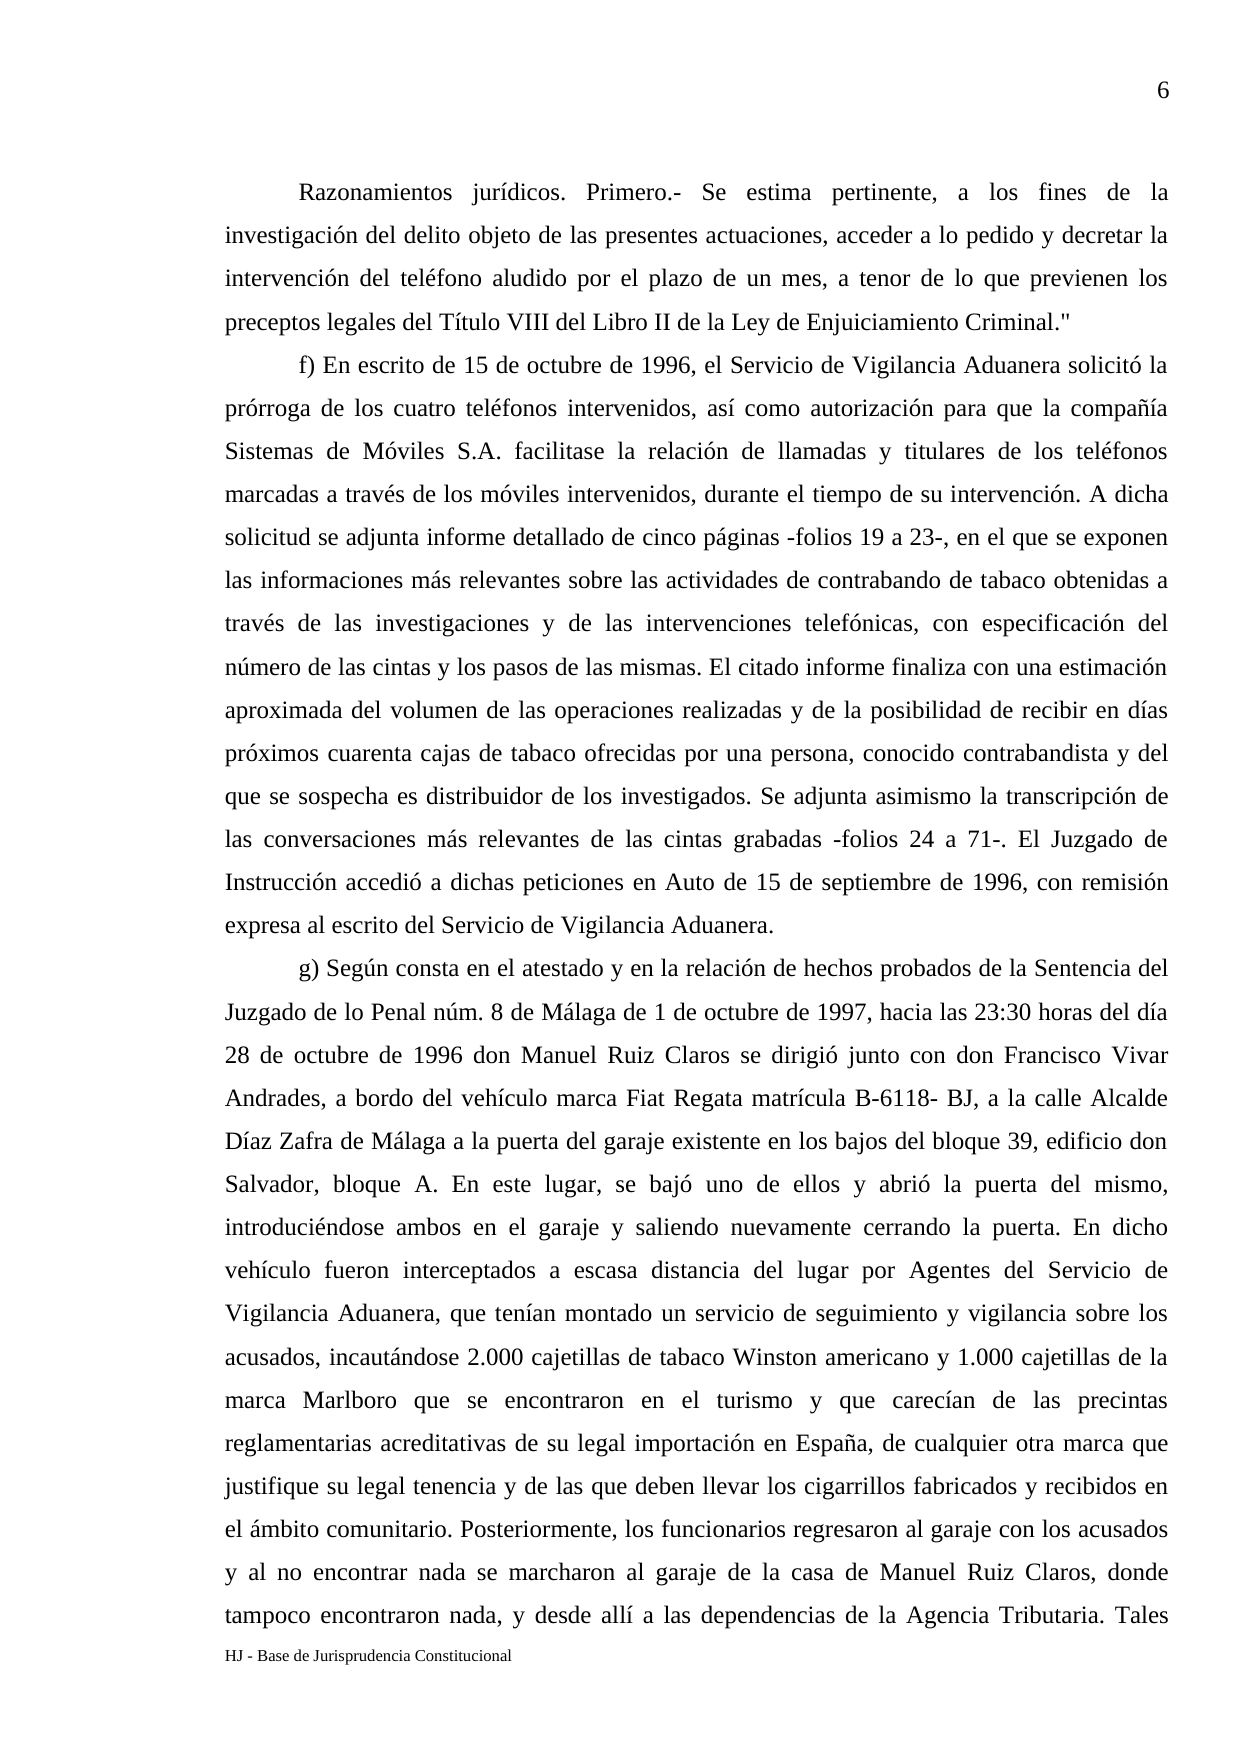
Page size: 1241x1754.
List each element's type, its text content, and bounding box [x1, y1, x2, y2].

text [224, 953, 1169, 1629]
text f) En escrito de 15 de octubre de 1996, el Servicio de Vigilancia Aduanera solicitó la prórroga de los cuatro teléfonos intervenidos, así como autorización para que la compañía Sistemas de Móviles S.A. facilitase la relación de llamadas y titulares de los teléfonos marcadas a través de los móviles intervenidos, durante el tiempo de su intervención. A dicha solicitud se adjunta informe detallado de cinco páginas -folios 19 a 23-, en el que se exponen las informaciones más relevantes sobre las actividades de contrabando de tabaco obtenidas a través de las investigaciones y de las intervenciones telefónicas, con especificación del número de las cintas y los pasos de las mismas. El citado informe finaliza con una estimación aproximada del volumen de las operaciones realizadas y de la posibilidad de recibir en días próximos cuarenta cajas de tabaco ofrecidas por una persona, conocido contrabandista y del que se sospecha es distribuidor de los investigados. Se adjunta asimismo la transcripción de las conversaciones más relevantes de las cintas grabadas -folios 24 a 71-. El Juzgado de Instrucción accedió a dichas peticiones en Auto de 15 de septiembre de 1996, con remisión expresa al escrito del Servicio de Vigilancia Aduanera. [224, 350, 1169, 939]
text Razonamientos jurídicos. Primero.- Se estima pertinente, a los fines de la investigación del delito objeto de las presentes actuaciones, acceder a lo pedido y decretar la intervención del teléfono aludido por el plazo de un mes, a tenor de lo que previenen los preceptos legales del Título VIII del Libro II de la Ley de Enjuiciamiento Criminal." [224, 177, 1169, 335]
